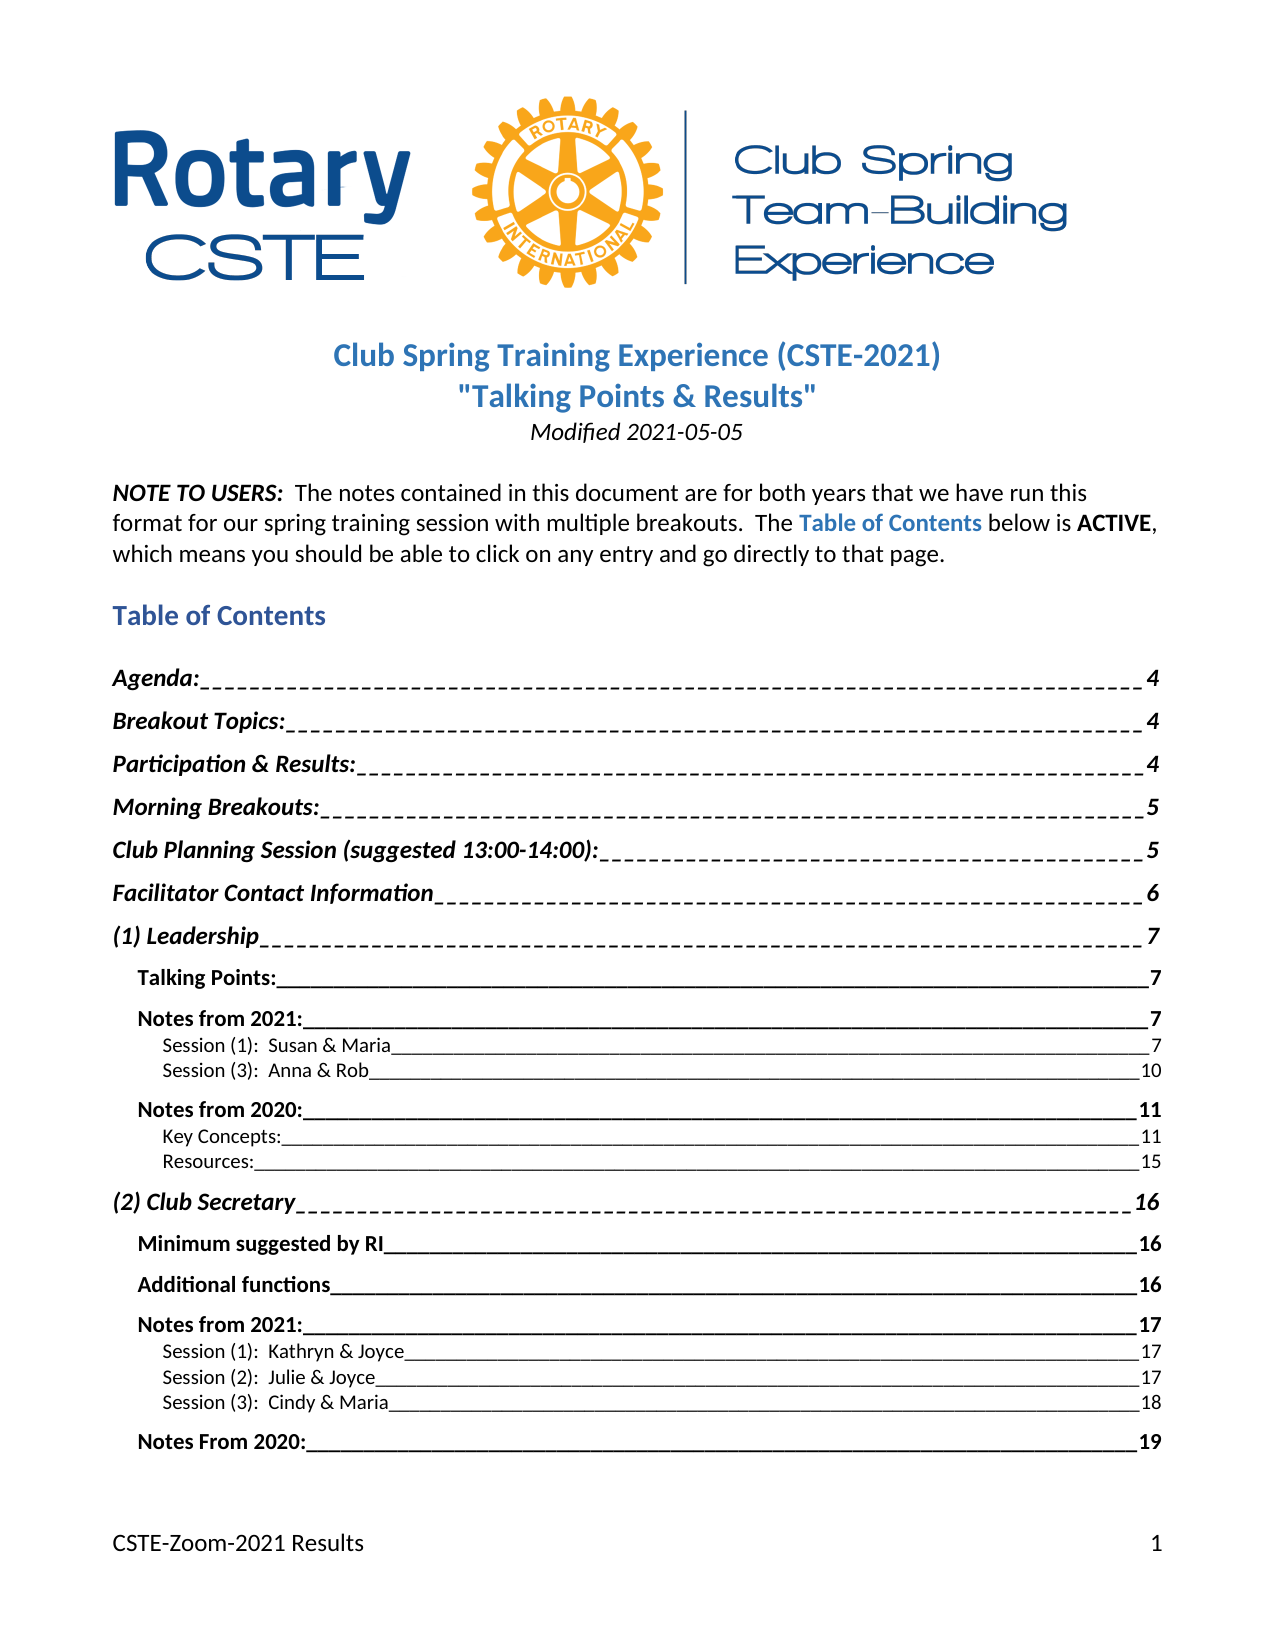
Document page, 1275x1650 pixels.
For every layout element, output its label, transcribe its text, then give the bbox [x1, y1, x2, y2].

text NOTE TO USERS: The notes contained in this document are for both years that we have run this format for our spring training session with multiple breakouts. The Table of Contents below is ACTIVE, which means you should be able to click on any entry and go directly to that page. [112, 477, 1162, 568]
text Club Spring Training Experience (CSTE-2021) [112, 334, 1162, 375]
text "Talking Points & Results" [112, 375, 1162, 416]
text Modified 2021-05-05 [112, 416, 1162, 446]
picture [112, 95, 1088, 294]
